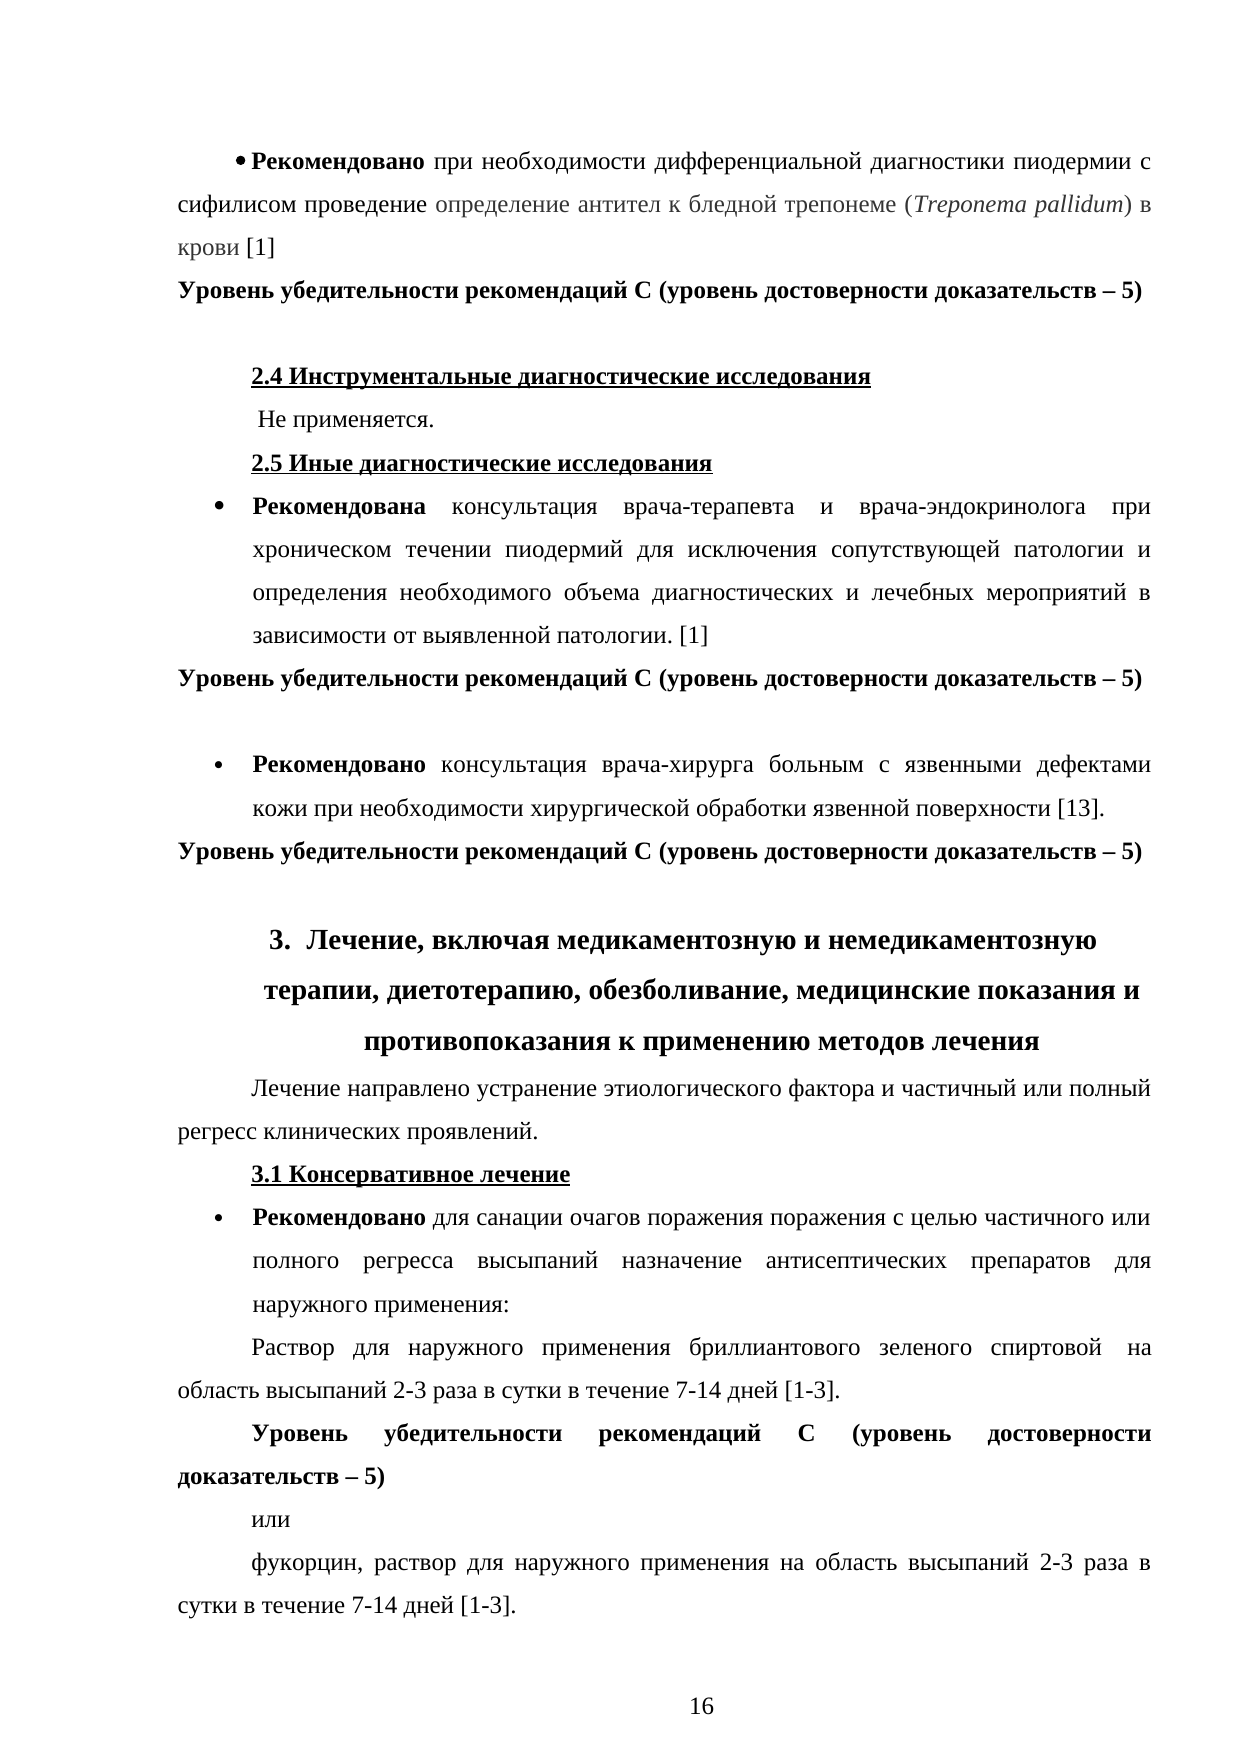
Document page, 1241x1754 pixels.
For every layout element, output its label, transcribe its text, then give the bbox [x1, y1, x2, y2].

list Рекомендовано для санации очагов поражения поражения с целью частичного или полного регресса высыпаний назначение антисептических препаратов для наружного применения: [215, 1202, 1152, 1317]
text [177, 1418, 1152, 1490]
text Не применяется. [177, 404, 1152, 433]
subtitle 3.1 Консервативное лечение [177, 1159, 1152, 1188]
text Уровень убедительности рекомендаций С (уровень достоверности доказательств – 5) [177, 663, 1152, 692]
text Раствор для наружного применения бриллиантового зеленого спиртовой на область высыпаний 2-3 раза в сутки в течение 7-14 дней [1-3]. [177, 1332, 1152, 1404]
text Лечение направлено устранение этиологического фактора и частичный или полный регресс клинических проявлений. [177, 1073, 1152, 1145]
text фукорцин, раствор для наружного применения на область высыпаний 2-3 раза в сутки в течение 7-14 дней [1-3]. [177, 1547, 1152, 1619]
text Уровень убедительности рекомендаций С (уровень достоверности доказательств – 5) [177, 275, 1152, 304]
text или [177, 1504, 1152, 1533]
text Уровень убедительности рекомендаций С (уровень достоверности доказательств – 5) [177, 836, 1152, 864]
list Рекомендована консультация врача-терапевта и врача-эндокринолога при хроническом течении пиодермий для исключения сопутствующей патологии и определения необходимого объема диагностических и лечебных мероприятий в зависимости от выявленной патологии. [1] [215, 491, 1152, 649]
list Рекомендовано консультация врача-хирурга больным с язвенными дефектами кожи при необходимости хирургической обработки язвенной поверхности [13]. [215, 749, 1152, 821]
subtitle 2.5 Иные диагностические исследования [177, 448, 1152, 476]
list Лечение, включая медикаментозную и немедикаментозную терапии, диетотерапию, обезболивание, медицинские показания и противопоказания к применению методов лечения [215, 922, 1152, 1056]
list Рекомендовано при необходимости дифференциальной диагностики пиодермии с сифилисом проведение определение антител к бледной трепонеме (Treponema pallidum) в крови [1] [177, 146, 1152, 261]
subtitle 2.4 Инструментальные диагностические исследования [177, 361, 1152, 390]
